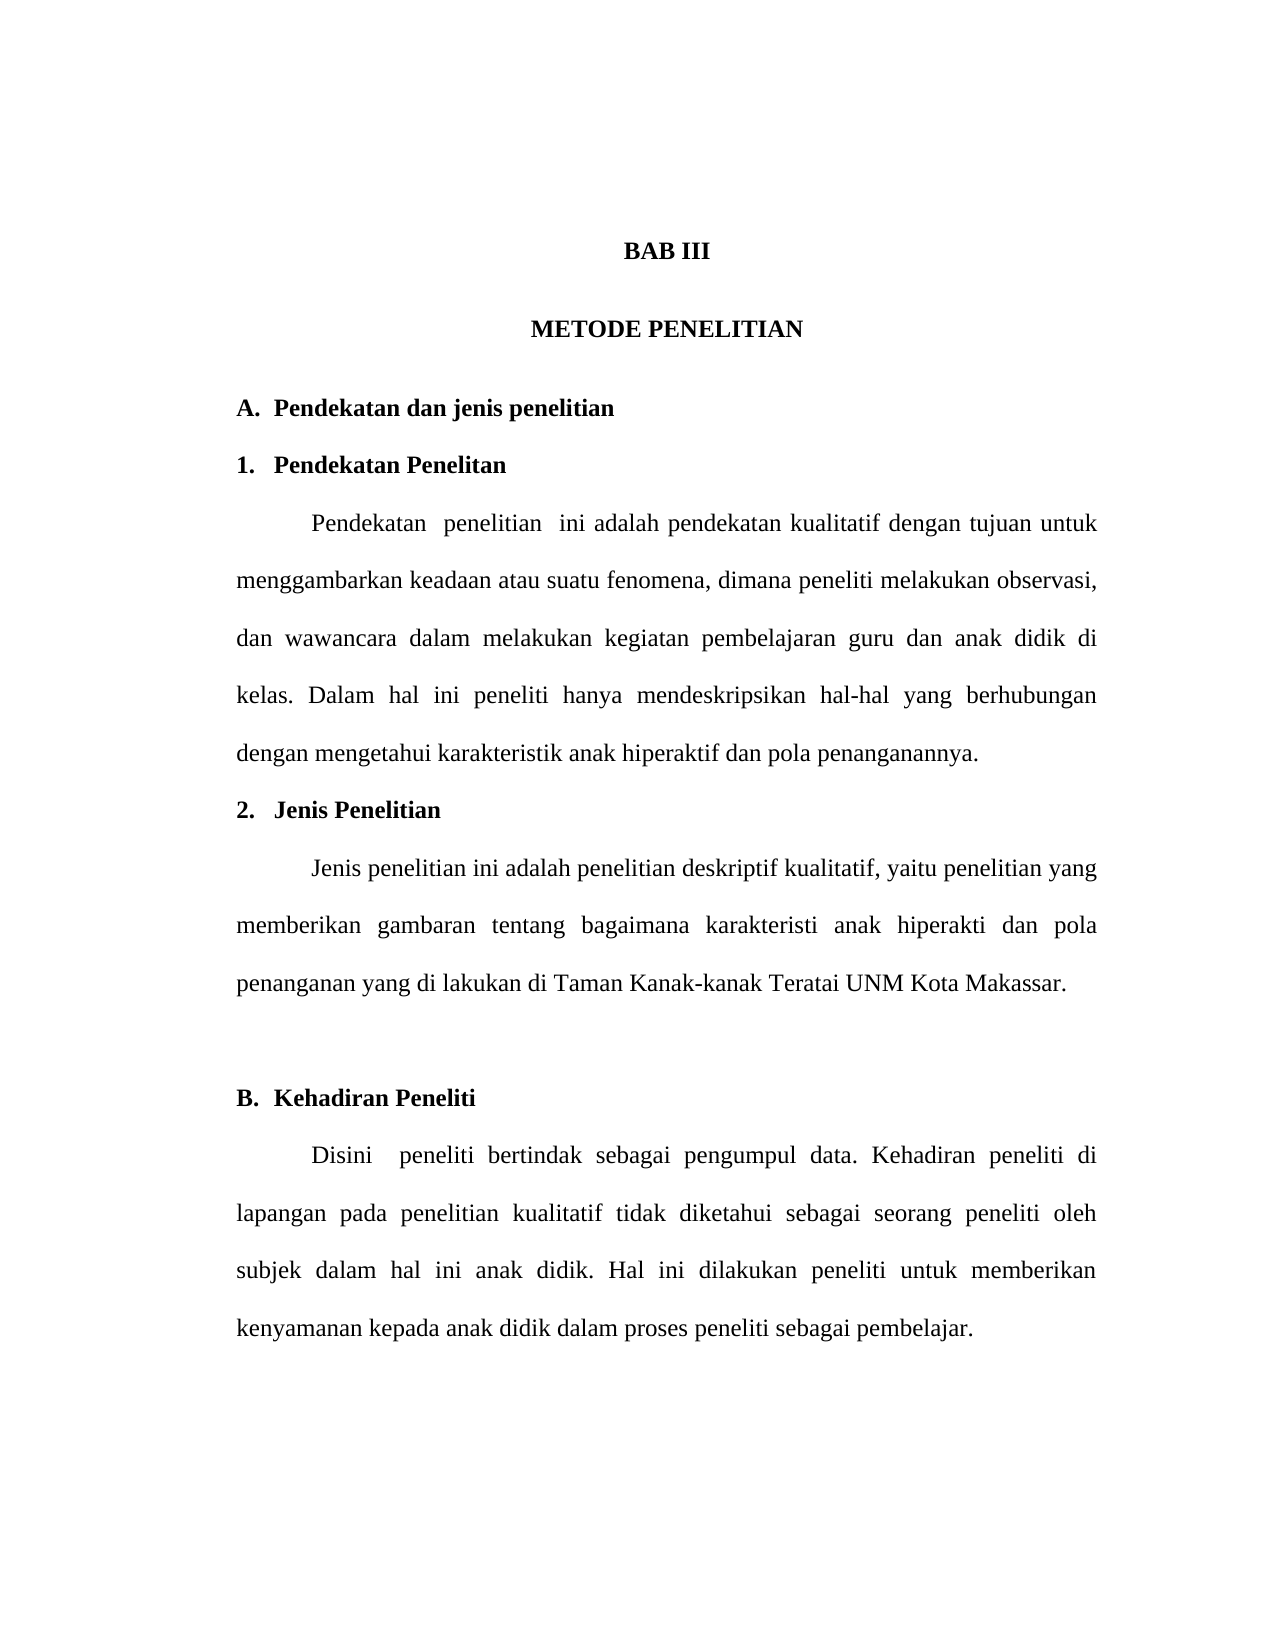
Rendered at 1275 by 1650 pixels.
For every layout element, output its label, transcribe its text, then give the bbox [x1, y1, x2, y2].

text Jenis penelitian ini adalah penelitian deskriptif kualitatif, yaitu penelitian yang memberikan gambaran tentang bagaimana karakteristi anak hiperakti dan pola penanganan yang di lakukan di Taman Kanak-kanak Teratai UNM Kota Makassar. [236, 853, 1098, 997]
text BAB III [236, 236, 1098, 265]
text METODE PENELITIAN [236, 314, 1098, 343]
list Jenis Penelitian [236, 795, 1098, 824]
list Pendekatan Penelitan [236, 450, 1098, 479]
list Pendekatan dan jenis penelitian [236, 393, 1098, 422]
list Kehadiran Peneliti [236, 1083, 1098, 1112]
text Disini peneliti bertindak sebagai pengumpul data. Kehadiran peneliti di lapangan pada penelitian kualitatif tidak diketahui sebagai seorang peneliti oleh subjek dalam hal ini anak didik. Hal ini dilakukan peneliti untuk memberikan kenyamanan kepada anak didik dalam proses peneliti sebagai pembelajar. [236, 1140, 1098, 1342]
text Pendekatan penelitian ini adalah pendekatan kualitatif dengan tujuan untuk menggambarkan keadaan atau suatu fenomena, dimana peneliti melakukan observasi, dan wawancara dalam melakukan kegiatan pembelajaran guru dan anak didik di kelas. Dalam hal ini peneliti hanya mendeskripsikan hal-hal yang berhubungan dengan mengetahui karakteristik anak hiperaktif dan pola penanganannya. [236, 508, 1098, 767]
